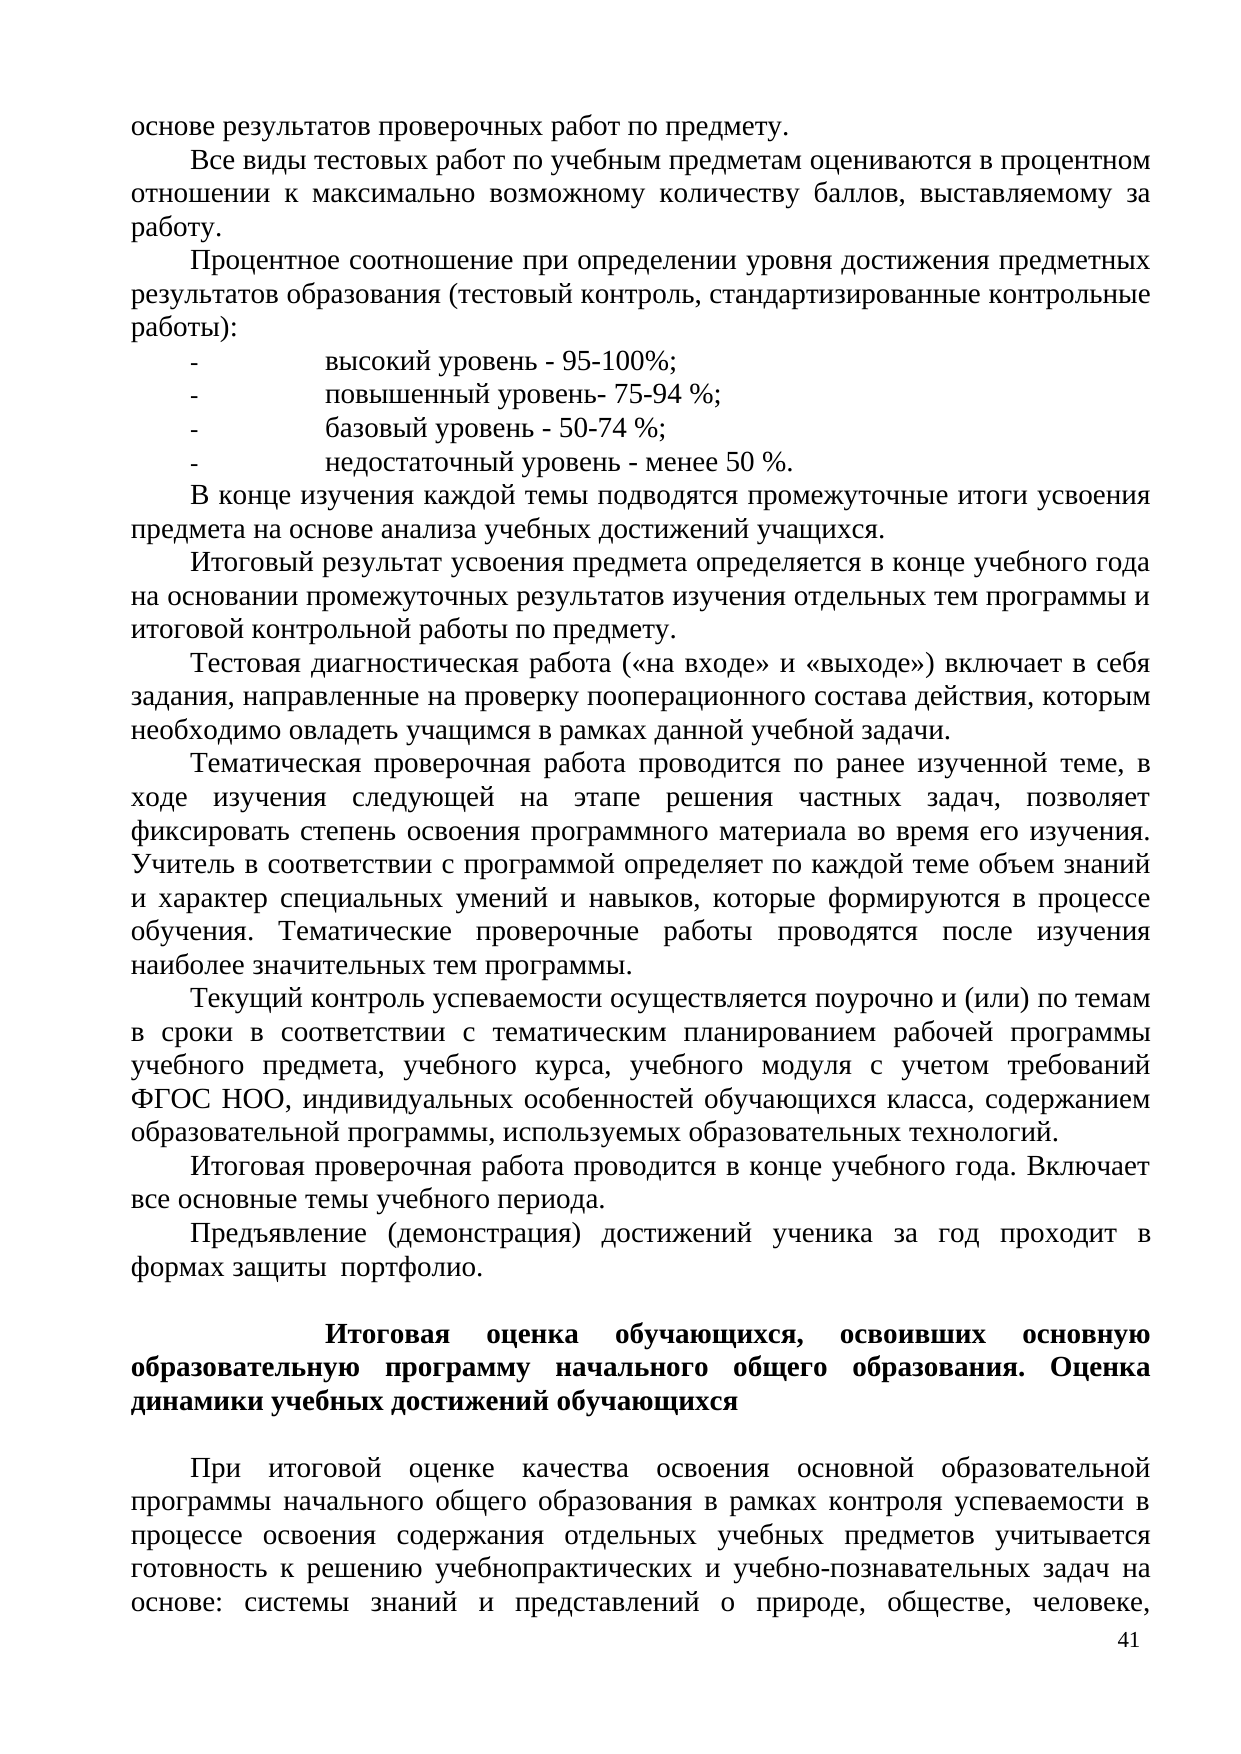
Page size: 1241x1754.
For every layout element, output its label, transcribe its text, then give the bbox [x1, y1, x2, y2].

text Процентное соотношение при определении уровня достижения предметных результатов образования (тестовый контроль, стандартизированные контрольные работы): [131, 242, 1151, 343]
list высокий уровень - 95-100%; [131, 343, 1151, 377]
text Итоговый результат усвоения предмета определяется в конце учебного года на основании промежуточных результатов изучения отдельных тем программы и итоговой контрольной работы по предмету. [131, 544, 1151, 645]
list повышенный уровень- 75-94 %; [131, 377, 1151, 410]
text Текущий контроль успеваемости осуществляется поурочно и (или) по темам в сроки в соответствии с тематическим планированием рабочей программы учебного предмета, учебного курса, учебного модуля с учетом требований ФГОС НОО, индивидуальных особенностей обучающихся класса, содержанием образовательной программы, используемых образовательных технологий. [131, 980, 1151, 1148]
list базовый уровень - 50-74 %; [131, 410, 1151, 444]
list недостаточный уровень - менее 50 %. [131, 444, 1151, 477]
text Итоговая проверочная работа проводится в конце учебного года. Включает все основные темы учебного периода. [131, 1148, 1151, 1215]
text Все виды тестовых работ по учебным предметам оцениваются в процентном отношении к максимально возможному количеству баллов, выставляемому за работу. [131, 142, 1151, 242]
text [131, 108, 1151, 142]
text В конце изучения каждой темы подводятся промежуточные итоги усвоения предмета на основе анализа учебных достижений учащихся. [131, 477, 1151, 544]
text Тематическая проверочная работа проводится по ранее изученной теме, в ходе изучения следующей на этапе решения частных задач, позволяет фиксировать степень освоения программного материала во время его изучения. Учитель в соответствии с программой определяет по каждой теме объем знаний и характер специальных умений и навыков, которые формируются в процессе обучения. Тематические проверочные работы проводятся после изучения наиболее значительных тем программы. [131, 746, 1151, 980]
text Предъявление (демонстрация) достижений ученика за год проходит в формах защиты портфолио. [131, 1215, 1151, 1282]
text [131, 1450, 1151, 1618]
list Итоговая оценка обучающихся, освоивших основную образовательную программу начального общего образования. Оценка динамики учебных достижений обучающихся [131, 1316, 1151, 1416]
text Тестовая диагностическая работа («на входе» и «выходе») включает в себя задания, направленные на проверку пооперационного состава действия, которым необходимо овладеть учащимся в рамках данной учебной задачи. [131, 645, 1151, 746]
